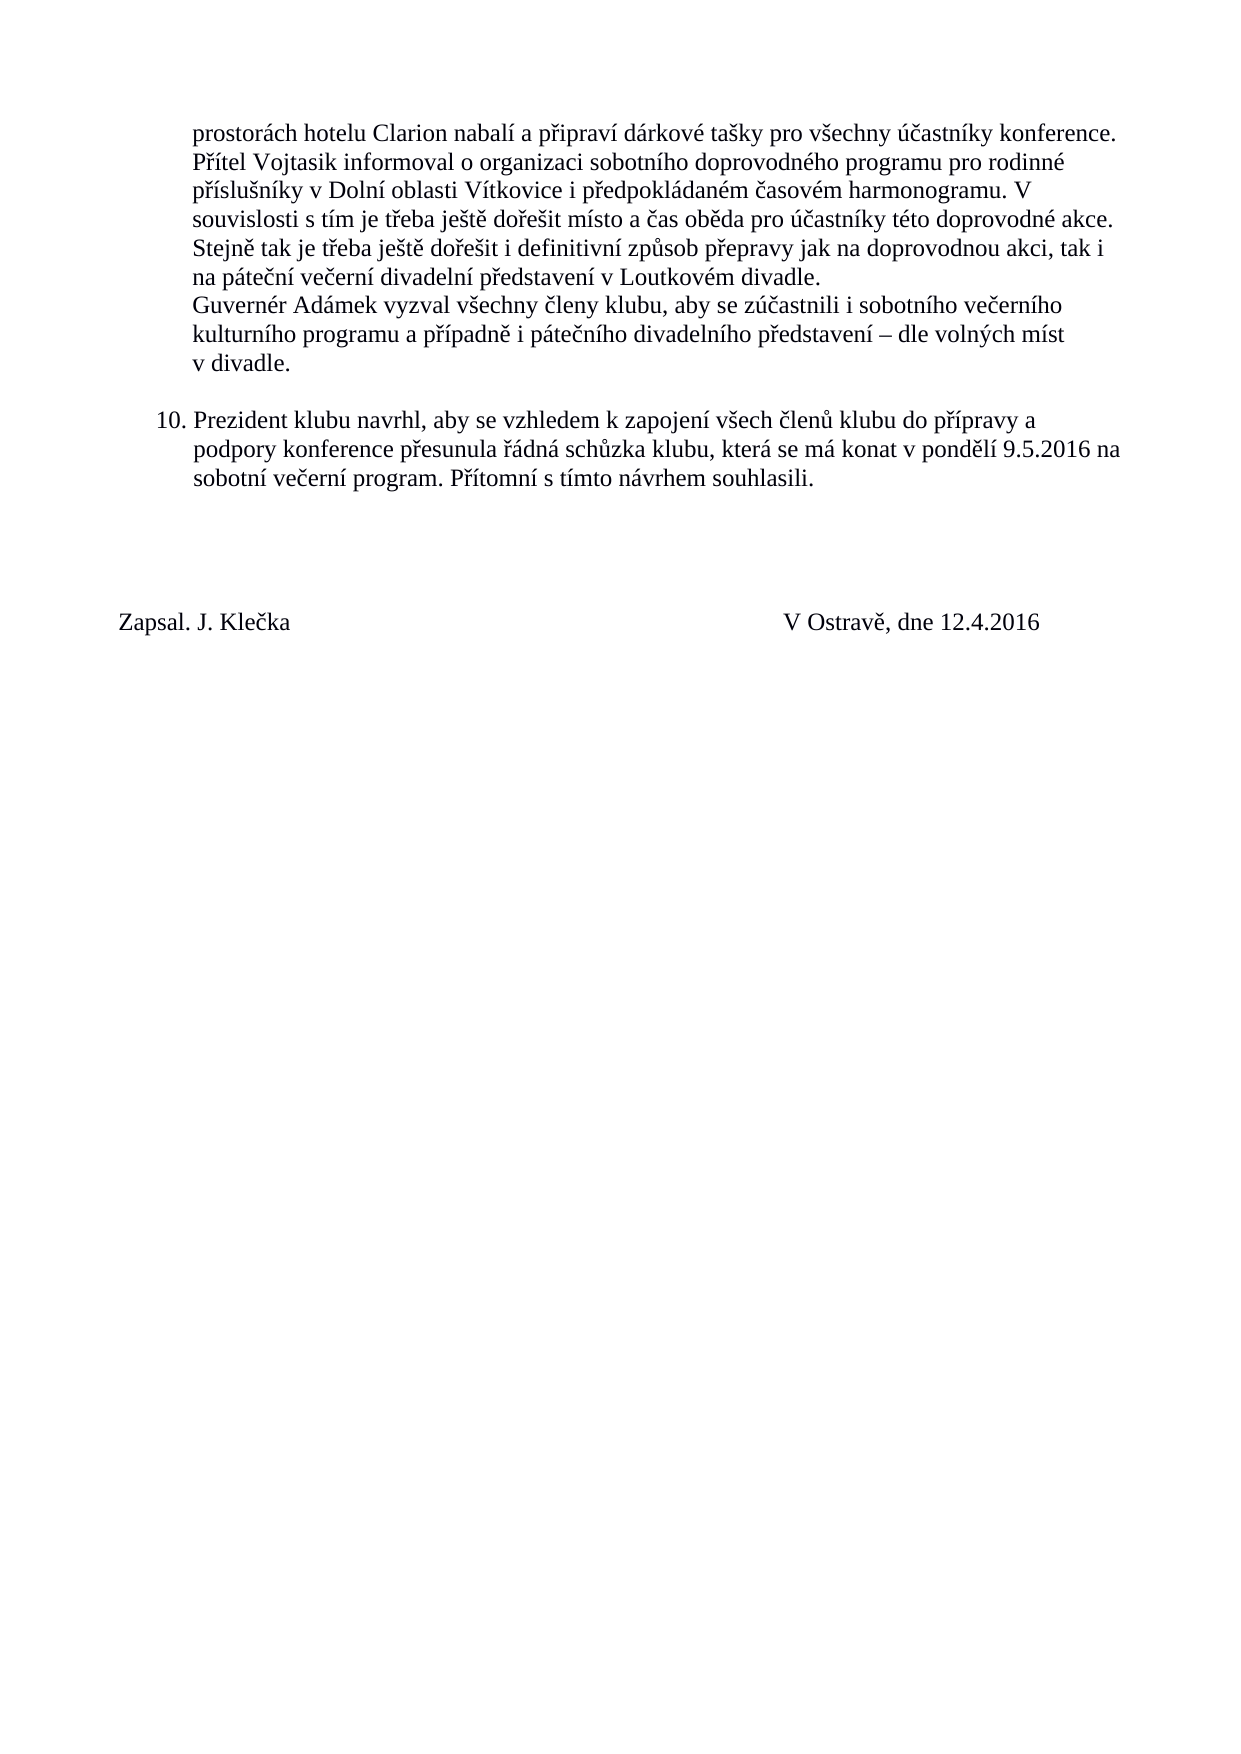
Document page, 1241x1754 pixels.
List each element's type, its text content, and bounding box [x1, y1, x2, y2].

list Prezident klubu navrhl, aby se vzhledem k zapojení všech členů klubu do přípravy a podpory konference přesunula řádná schůzka klubu, která se má konat v pondělí 9.5.2016 na sobotní večerní program. Přítomní s tímto návrhem souhlasili. [156, 406, 1122, 492]
text Guvernér Adámek vyzval všechny členy klubu, aby se zúčastnili i sobotního večerního kulturního programu a případně i pátečního divadelního představení – dle volných míst v divadle. [192, 291, 1122, 377]
text Zapsal. J. Klečka V Ostravě, dne 12.4.2016 [118, 607, 1122, 636]
text prostorách hotelu Clarion nabalí a připraví dárkové tašky pro všechny účastníky konference. Přítel Vojtasik informoval o organizaci sobotního doprovodného programu pro rodinné příslušníky v Dolní oblasti Vítkovice i předpokládaném časovém harmonogramu. V souvislosti s tím je třeba ještě dořešit místo a čas oběda pro účastníky této doprovodné akce. Stejně tak je třeba ještě dořešit i definitivní způsob přepravy jak na doprovodnou akci, tak i na páteční večerní divadelní představení v Loutkovém divadle. [192, 118, 1122, 291]
